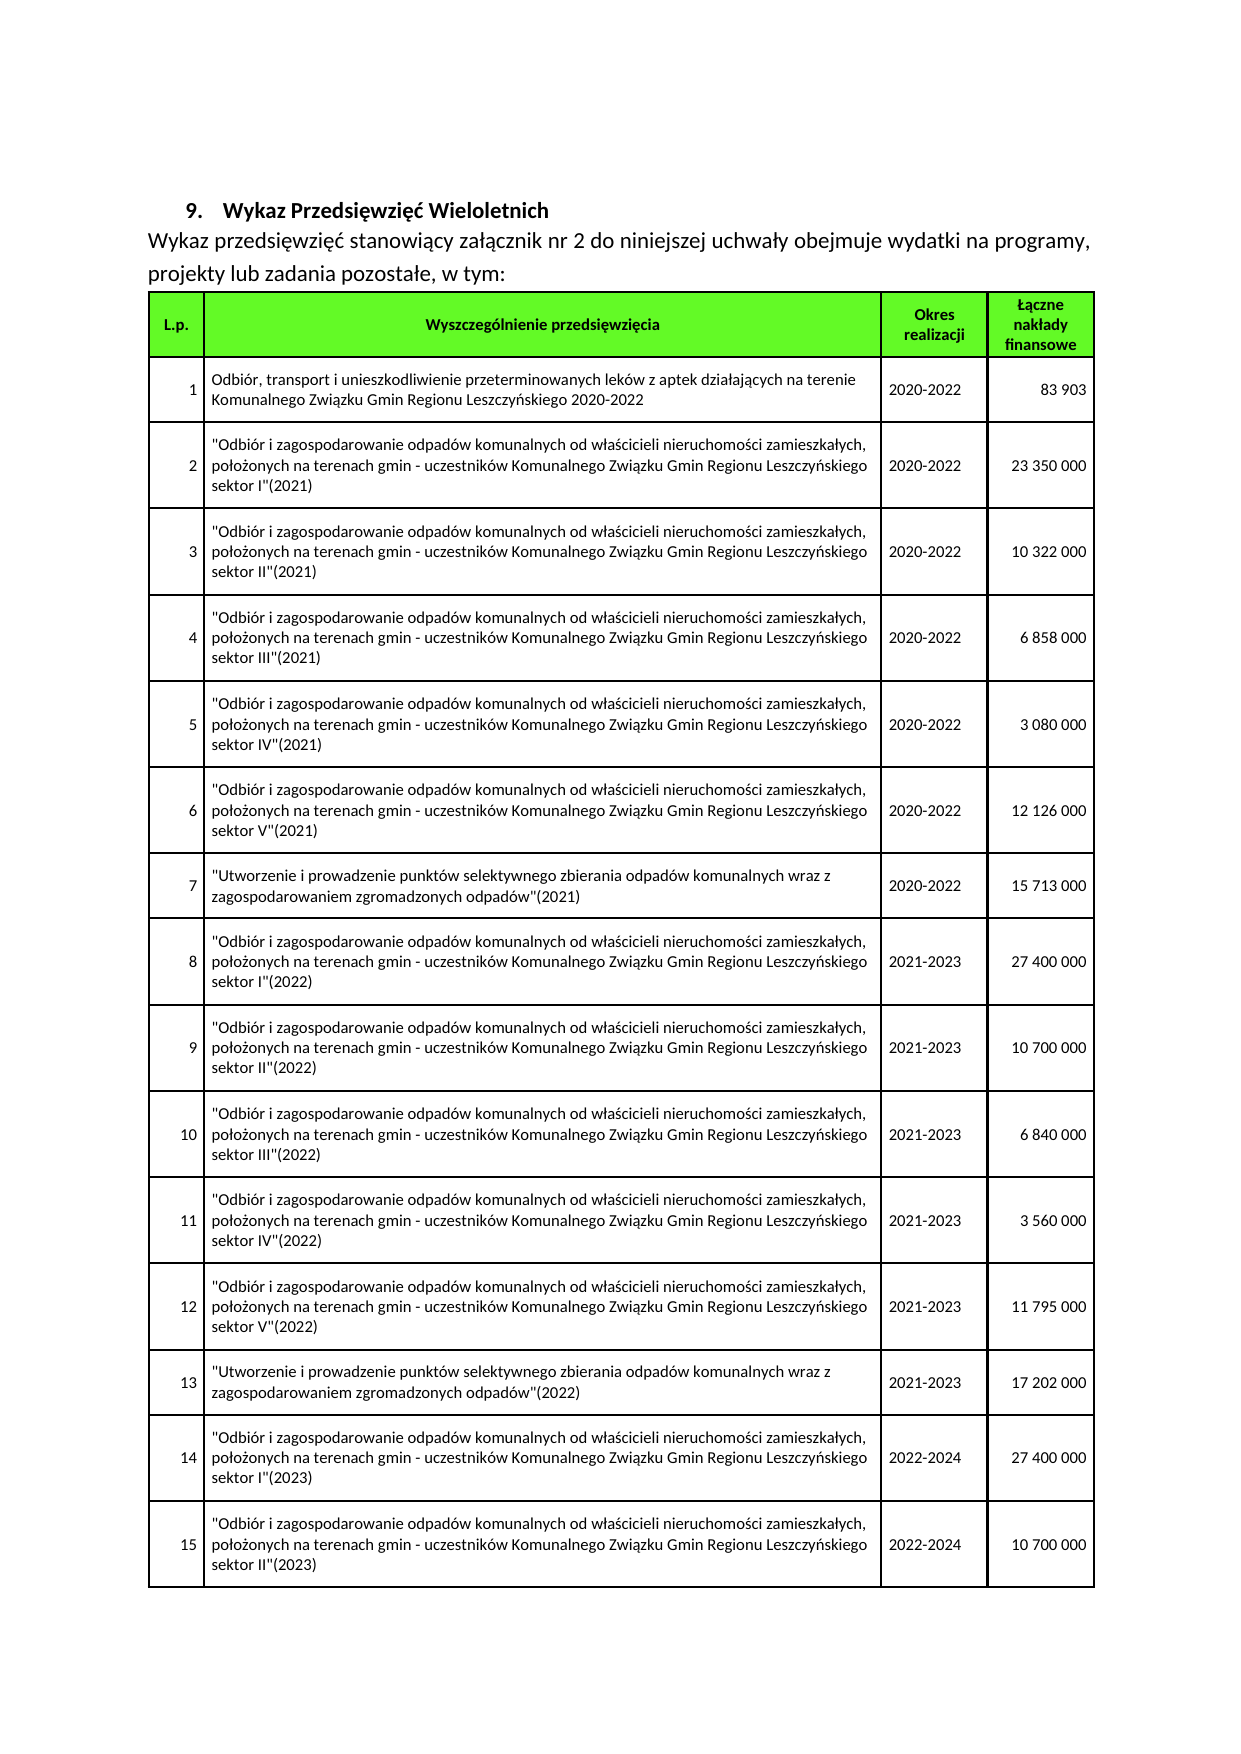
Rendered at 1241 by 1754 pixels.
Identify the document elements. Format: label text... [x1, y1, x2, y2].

table_header Łączne nakłady finansowe [989, 293, 1093, 356]
table_header L.p. [150, 293, 203, 356]
table_cell "Odbiór i zagospodarowanie odpadów komunalnych od właścicieli nieruchomości zamieszkałych, położonych na terenach gmin - uczestników Komunalnego Związku Gmin Regionu Leszczyńskiego sektor III"(2022) [205, 1092, 880, 1176]
table_cell 8 [150, 919, 203, 1003]
table_cell "Odbiór i zagospodarowanie odpadów komunalnych od właścicieli nieruchomości zamieszkałych, położonych na terenach gmin - uczestników Komunalnego Związku Gmin Regionu Leszczyńskiego sektor IV"(2021) [205, 682, 880, 766]
table_cell "Odbiór i zagospodarowanie odpadów komunalnych od właścicieli nieruchomości zamieszkałych, położonych na terenach gmin - uczestników Komunalnego Związku Gmin Regionu Leszczyńskiego sektor II"(2023) [205, 1502, 880, 1586]
table_cell 13 [150, 1351, 203, 1413]
table_cell 15 713 000 [989, 854, 1093, 917]
table_cell "Odbiór i zagospodarowanie odpadów komunalnych od właścicieli nieruchomości zamieszkałych, położonych na terenach gmin - uczestników Komunalnego Związku Gmin Regionu Leszczyńskiego sektor IV"(2022) [205, 1178, 880, 1262]
table_cell "Odbiór i zagospodarowanie odpadów komunalnych od właścicieli nieruchomości zamieszkałych, położonych na terenach gmin - uczestników Komunalnego Związku Gmin Regionu Leszczyńskiego sektor II"(2021) [205, 509, 880, 593]
table_cell 2020-2022 [882, 423, 986, 507]
table_cell 3 560 000 [989, 1178, 1093, 1262]
table_cell 2021-2023 [882, 1092, 986, 1176]
table_cell 2020-2022 [882, 596, 986, 680]
list Wykaz Przedsięwzięć Wieloletnich [185, 196, 1093, 224]
table_cell 4 [150, 596, 203, 680]
table_cell 1 [150, 358, 203, 421]
table_cell 6 858 000 [989, 596, 1093, 680]
table_cell 3 080 000 [989, 682, 1093, 766]
table_cell 11 [150, 1178, 203, 1262]
table_cell 7 [150, 854, 203, 917]
table_cell 2020-2022 [882, 509, 986, 593]
table_cell Odbiór, transport i unieszkodliwienie przeterminowanych leków z aptek działających na terenie Komunalnego Związku Gmin Regionu Leszczyńskiego 2020-2022 [205, 358, 880, 421]
table_cell 3 [150, 509, 203, 593]
table_cell 10 [150, 1092, 203, 1176]
table_cell 2020-2022 [882, 682, 986, 766]
table_cell "Odbiór i zagospodarowanie odpadów komunalnych od właścicieli nieruchomości zamieszkałych, położonych na terenach gmin - uczestników Komunalnego Związku Gmin Regionu Leszczyńskiego sektor I"(2021) [205, 423, 880, 507]
table_cell 5 [150, 682, 203, 766]
table_cell 2021-2023 [882, 1006, 986, 1090]
table_cell 2021-2023 [882, 1178, 986, 1262]
table_cell 11 795 000 [989, 1264, 1093, 1348]
table_cell "Odbiór i zagospodarowanie odpadów komunalnych od właścicieli nieruchomości zamieszkałych, położonych na terenach gmin - uczestników Komunalnego Związku Gmin Regionu Leszczyńskiego sektor I"(2023) [205, 1416, 880, 1500]
table_cell 10 700 000 [989, 1502, 1093, 1586]
table_cell 2021-2023 [882, 1351, 986, 1413]
table_cell 12 [150, 1264, 203, 1348]
table_cell 10 322 000 [989, 509, 1093, 593]
table_cell 2022-2024 [882, 1502, 986, 1586]
table_cell "Odbiór i zagospodarowanie odpadów komunalnych od właścicieli nieruchomości zamieszkałych, położonych na terenach gmin - uczestników Komunalnego Związku Gmin Regionu Leszczyńskiego sektor V"(2021) [205, 768, 880, 852]
table_cell "Odbiór i zagospodarowanie odpadów komunalnych od właścicieli nieruchomości zamieszkałych, położonych na terenach gmin - uczestników Komunalnego Związku Gmin Regionu Leszczyńskiego sektor II"(2022) [205, 1006, 880, 1090]
table_cell "Odbiór i zagospodarowanie odpadów komunalnych od właścicieli nieruchomości zamieszkałych, położonych na terenach gmin - uczestników Komunalnego Związku Gmin Regionu Leszczyńskiego sektor I"(2022) [205, 919, 880, 1003]
table_cell 17 202 000 [989, 1351, 1093, 1413]
table_cell 2020-2022 [882, 358, 986, 421]
table_cell "Utworzenie i prowadzenie punktów selektywnego zbierania odpadów komunalnych wraz z zagospodarowaniem zgromadzonych odpadów"(2022) [205, 1351, 880, 1413]
table_header Okres realizacji [882, 293, 986, 356]
table_cell 2022-2024 [882, 1416, 986, 1500]
table_cell 2020-2022 [882, 854, 986, 917]
table_cell 83 903 [989, 358, 1093, 421]
table_cell 6 [150, 768, 203, 852]
table_cell 10 700 000 [989, 1006, 1093, 1090]
table_cell 12 126 000 [989, 768, 1093, 852]
table_header Wyszczególnienie przedsięwzięcia [205, 293, 880, 356]
table_cell 2021-2023 [882, 1264, 986, 1348]
table_cell "Odbiór i zagospodarowanie odpadów komunalnych od właścicieli nieruchomości zamieszkałych, położonych na terenach gmin - uczestników Komunalnego Związku Gmin Regionu Leszczyńskiego sektor V"(2022) [205, 1264, 880, 1348]
table_cell 9 [150, 1006, 203, 1090]
table_cell 2021-2023 [882, 919, 986, 1003]
table_cell 6 840 000 [989, 1092, 1093, 1176]
table_cell "Utworzenie i prowadzenie punktów selektywnego zbierania odpadów komunalnych wraz z zagospodarowaniem zgromadzonych odpadów"(2021) [205, 854, 880, 917]
table_cell 27 400 000 [989, 919, 1093, 1003]
table_cell 14 [150, 1416, 203, 1500]
table_cell 2 [150, 423, 203, 507]
table_cell 2020-2022 [882, 768, 986, 852]
table_cell "Odbiór i zagospodarowanie odpadów komunalnych od właścicieli nieruchomości zamieszkałych, położonych na terenach gmin - uczestników Komunalnego Związku Gmin Regionu Leszczyńskiego sektor III"(2021) [205, 596, 880, 680]
text Wykaz przedsięwzięć stanowiący załącznik nr 2 do niniejszej uchwały obejmuje wydatki na programy, projekty lub zadania pozostałe, w tym: [148, 227, 1093, 287]
table_cell 27 400 000 [989, 1416, 1093, 1500]
table_cell 23 350 000 [989, 423, 1093, 507]
table_cell 15 [150, 1502, 203, 1586]
